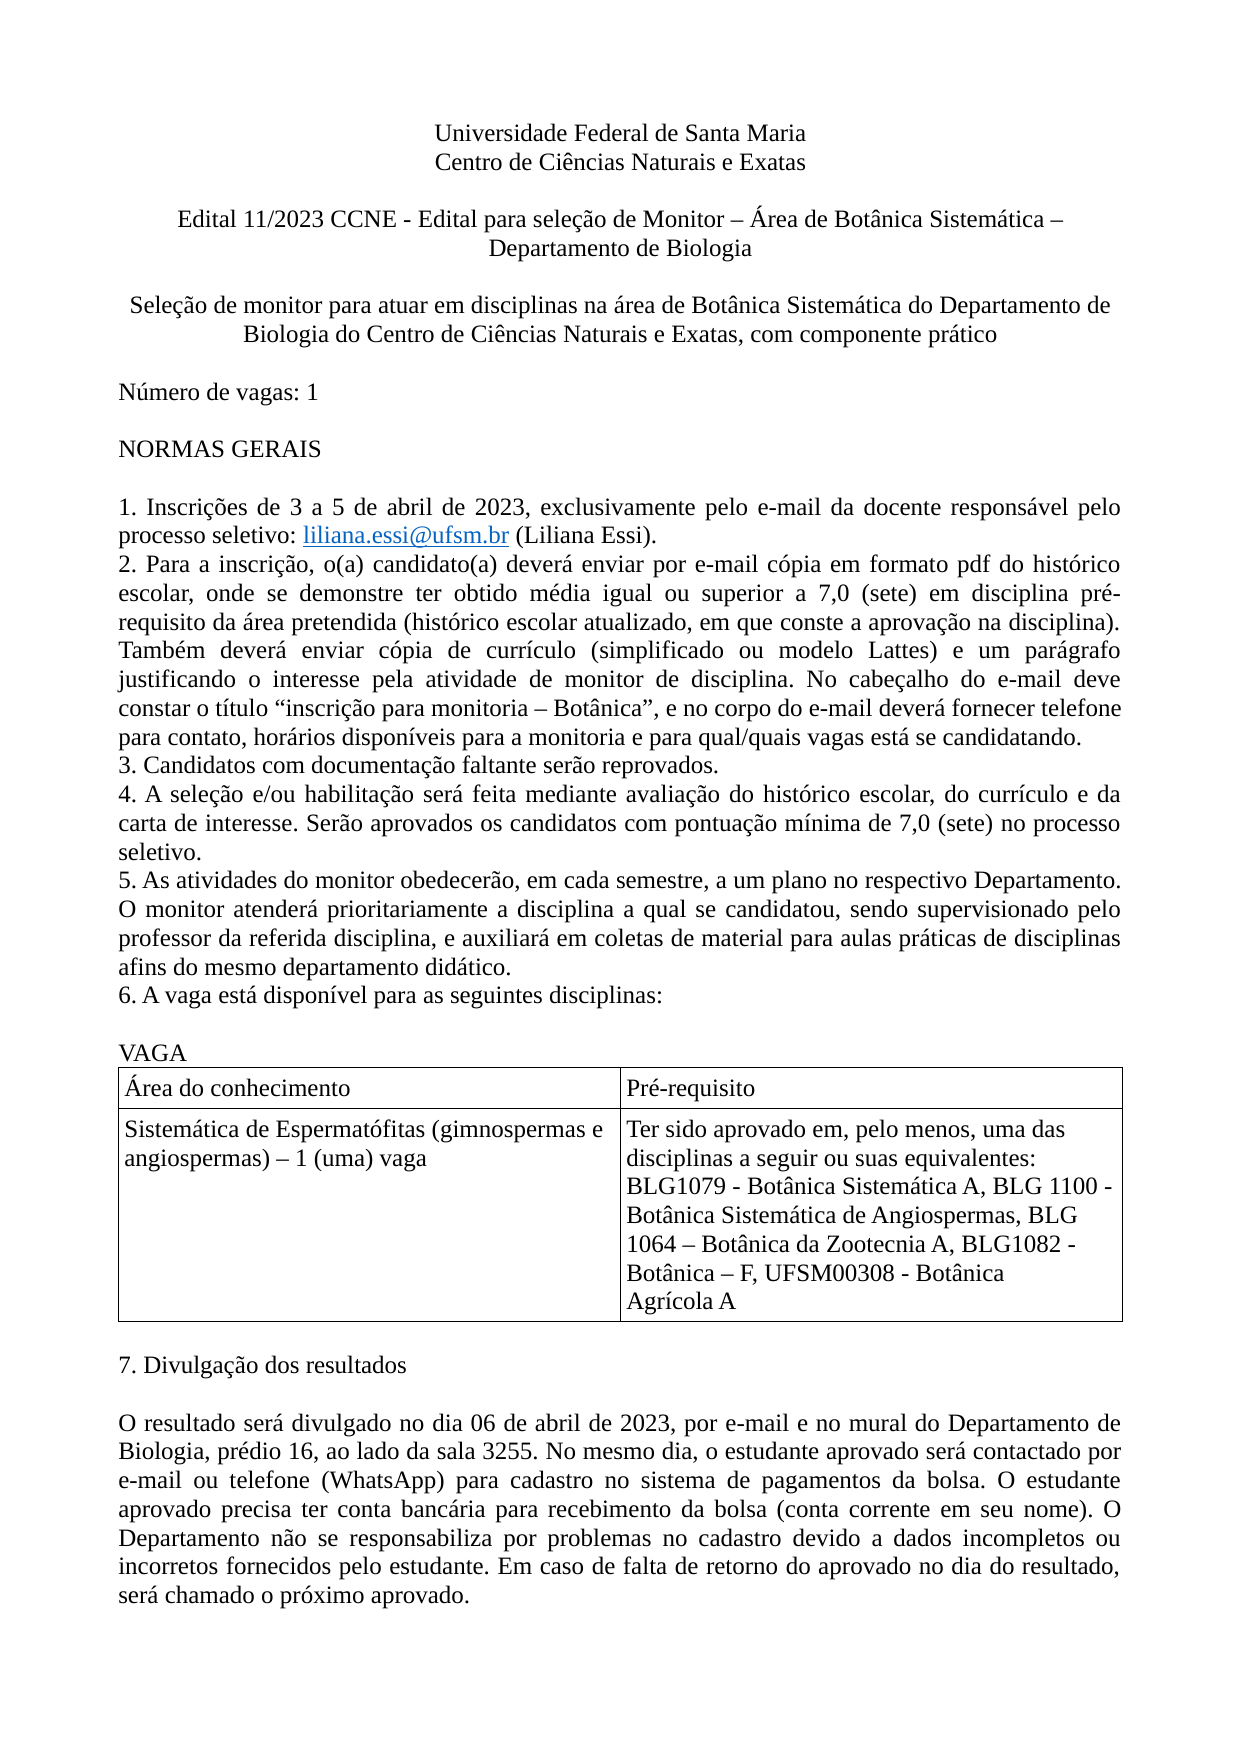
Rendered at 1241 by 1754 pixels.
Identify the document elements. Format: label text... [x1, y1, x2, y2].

table_cell Ter sido aprovado em, pelo menos, uma das disciplinas a seguir ou suas equivalentes: BLG1079 - Botânica Sistemática A, BLG 1100 - Botânica Sistemática de Angiospermas, BLG 1064 – Botânica da Zootecnia A, BLG1082 - Botânica – F, UFSM00308 - Botânica Agrícola A [621, 1109, 1122, 1321]
text O resultado será divulgado no dia 06 de abril de 2023, por e-mail e no mural do Departamento de Biologia, prédio 16, ao lado da sala 3255. No mesmo dia, o estudante aprovado será contactado por e-mail ou telefone (WhatsApp) para cadastro no sistema de pagamentos da bolsa. O estudante aprovado precisa ter conta bancária para recebimento da bolsa (conta corrente em seu nome). O Departamento não se responsabiliza por problemas no cadastro devido a dados incompletos ou incorretos fornecidos pelo estudante. Em caso de falta de retorno do aprovado no dia do resultado, será chamado o próximo aprovado. [118, 1408, 1122, 1609]
table_header Pré-requisito [621, 1068, 1122, 1108]
text 4. A seleção e/ou habilitação será feita mediante avaliação do histórico escolar, do currículo e da carta de interesse. Serão aprovados os candidatos com pontuação mínima de 7,0 (sete) no processo seletivo. [118, 779, 1122, 866]
text Número de vagas: 1 [118, 377, 1122, 406]
text Edital 11/2023 CCNE - Edital para seleção de Monitor – Área de Botânica Sistemática – Departamento de Biologia [118, 204, 1122, 262]
text 7. Divulgação dos resultados [118, 1350, 1122, 1379]
text 1. Inscrições de 3 a 5 de abril de 2023, exclusivamente pelo e-mail da docente responsável pelo processo seletivo: liliana.essi@ufsm.br (Liliana Essi). [118, 492, 1122, 549]
table_cell Sistemática de Espermatófitas (gimnospermas e angiospermas) – 1 (uma) vaga [119, 1109, 620, 1321]
text NORMAS GERAIS [118, 434, 1122, 463]
text 5. As atividades do monitor obedecerão, em cada semestre, a um plano no respectivo Departamento. O monitor atenderá prioritariamente a disciplina a qual se candidatou, sendo supervisionado pelo professor da referida disciplina, e auxiliará em coletas de material para aulas práticas de disciplinas afins do mesmo departamento didático. [118, 866, 1122, 981]
text Centro de Ciências Naturais e Exatas [118, 147, 1122, 176]
text 2. Para a inscrição, o(a) candidato(a) deverá enviar por e-mail cópia em formato pdf do histórico escolar, onde se demonstre ter obtido média igual ou superior a 7,0 (sete) em disciplina pré-requisito da área pretendida (histórico escolar atualizado, em que conste a aprovação na disciplina). Também deverá enviar cópia de currículo (simplificado ou modelo Lattes) e um parágrafo justificando o interesse pela atividade de monitor de disciplina. No cabeçalho do e-mail deve constar o título “inscrição para monitoria – Botânica”, e no corpo do e-mail deverá fornecer telefone para contato, horários disponíveis para a monitoria e para qual/quais vagas está se candidatando. [118, 549, 1122, 751]
text 3. Candidatos com documentação faltante serão reprovados. [118, 751, 1122, 779]
text Seleção de monitor para atuar em disciplinas na área de Botânica Sistemática do Departamento de Biologia do Centro de Ciências Naturais e Exatas, com componente prático [118, 291, 1122, 348]
table_header Área do conhecimento [119, 1068, 620, 1108]
text VAGA [118, 1038, 1122, 1067]
text Universidade Federal de Santa Maria [118, 118, 1122, 147]
text 6. A vaga está disponível para as seguintes disciplinas: [118, 981, 1122, 1009]
